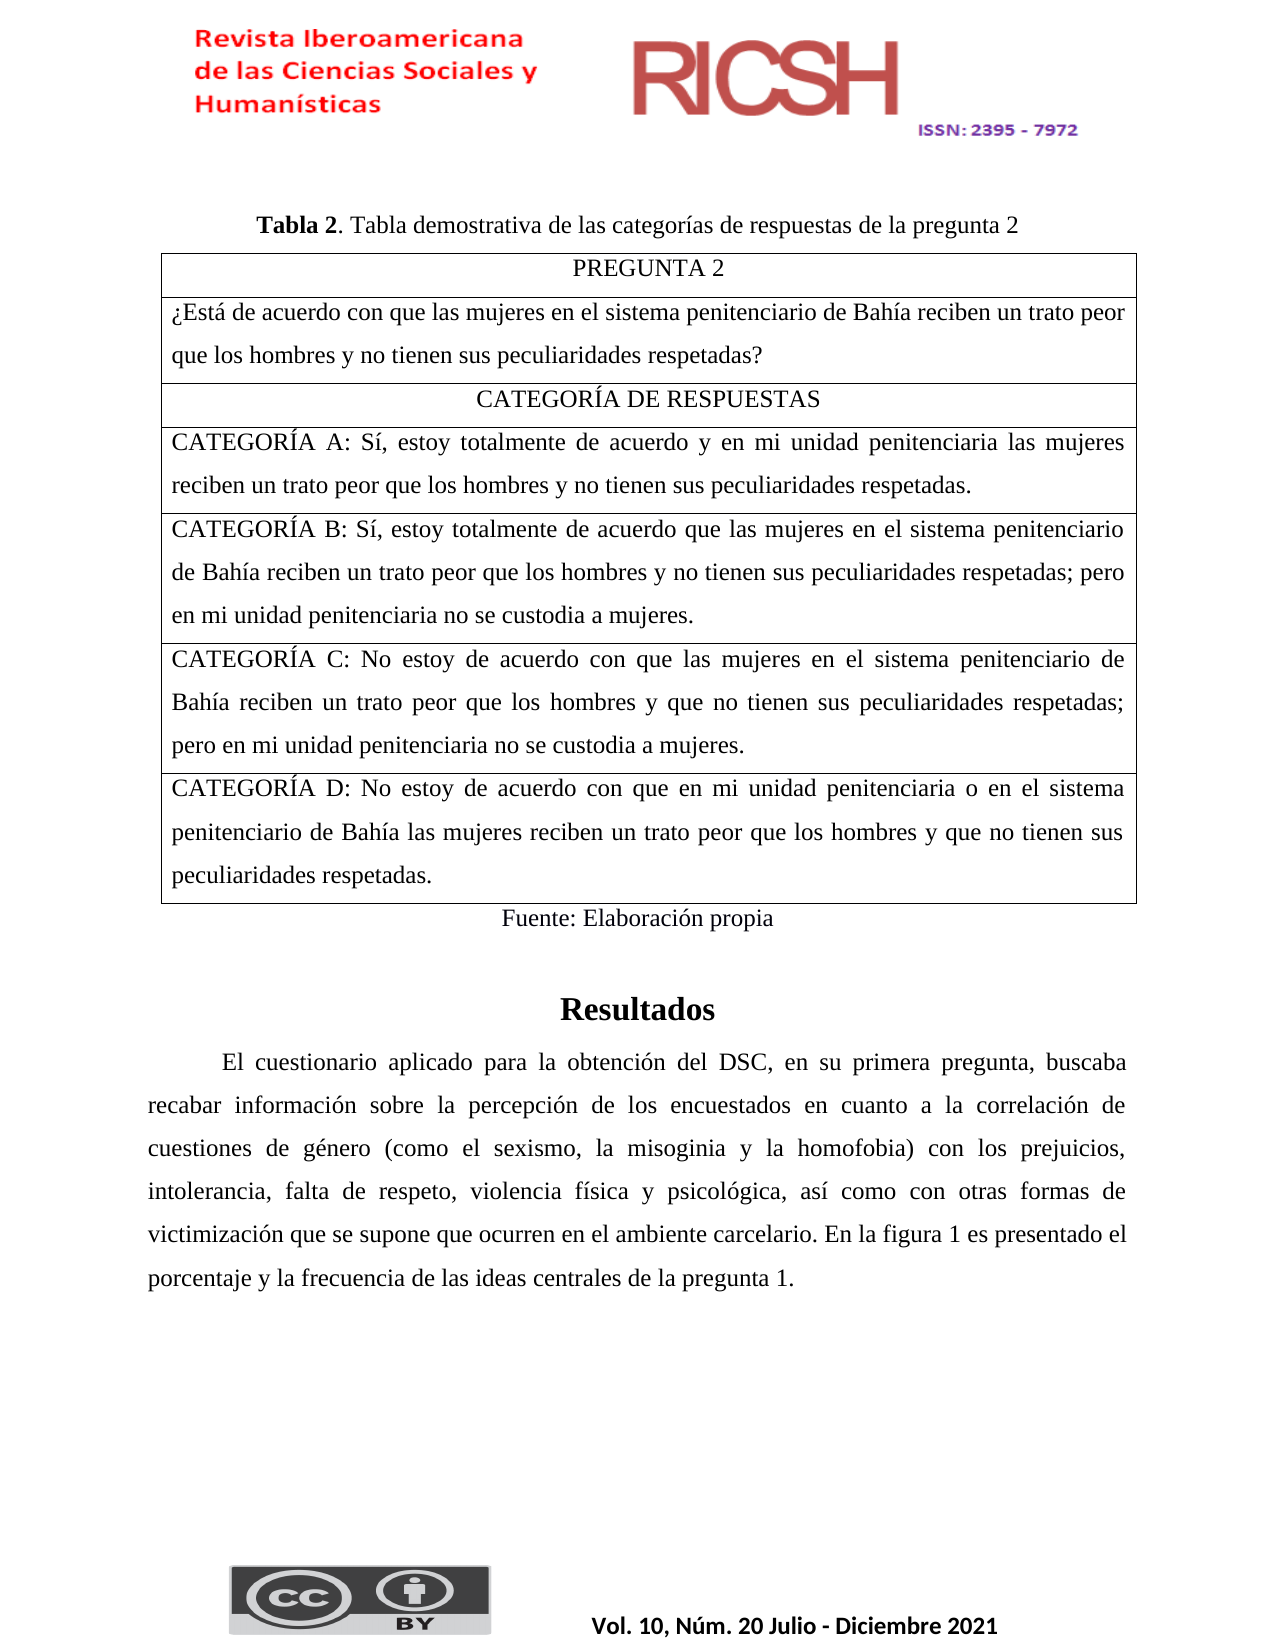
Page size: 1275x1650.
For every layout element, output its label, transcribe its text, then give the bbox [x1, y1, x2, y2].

text Tabla 2. Tabla demostrativa de las categorías de respuestas de la pregunta 2 [148, 210, 1127, 238]
table_header PREGUNTA 2 [162, 254, 1136, 296]
table_cell ¿Está de acuerdo con que las mujeres en el sistema penitenciario de Bahía reciben un trato peor que los hombres y no tienen sus peculiaridades respetadas? [162, 298, 1136, 383]
picture [228, 1565, 492, 1635]
table_cell CATEGORÍA B: Sí, estoy totalmente de acuerdo que las mujeres en el sistema penitenciario de Bahía reciben un trato peor que los hombres y no tienen sus peculiaridades respetadas; pero en mi unidad penitenciaria no se custodia a mujeres. [162, 514, 1136, 643]
table_cell CATEGORÍA DE RESPUESTAS [162, 384, 1136, 427]
table_cell CATEGORÍA D: No estoy de acuerdo con que en mi unidad penitenciaria o en el sistema penitenciario de Bahía las mujeres reciben un trato peor que los hombres y que no tienen sus peculiaridades respetadas. [162, 774, 1136, 903]
text Resultados [148, 989, 1127, 1028]
picture [194, 29, 1081, 138]
text Fuente: Elaboración propia [148, 903, 1127, 932]
list El cuestionario aplicado para la obtención del DSC, en su primera pregunta, buscaba recabar información sobre la percepción de los encuestados en cuanto a la correlación de cuestiones de género (como el sexismo, la misoginia y la homofobia) con los prejuicios, intolerancia, falta de respeto, violencia física y psicológica, así como con otras formas de victimización que se supone que ocurren en el ambiente carcelario. En la figura 1 es presentado el porcentaje y la frecuencia de las ideas centrales de la pregunta 1. [148, 1047, 1127, 1291]
table_cell CATEGORÍA C: No estoy de acuerdo con que las mujeres en el sistema penitenciario de Bahía reciben un trato peor que los hombres y que no tienen sus peculiaridades respetadas; pero en mi unidad penitenciaria no se custodia a mujeres. [162, 644, 1136, 773]
table_cell CATEGORÍA A: Sí, estoy totalmente de acuerdo y en mi unidad penitenciaria las mujeres reciben un trato peor que los hombres y no tienen sus peculiaridades respetadas. [162, 428, 1136, 513]
